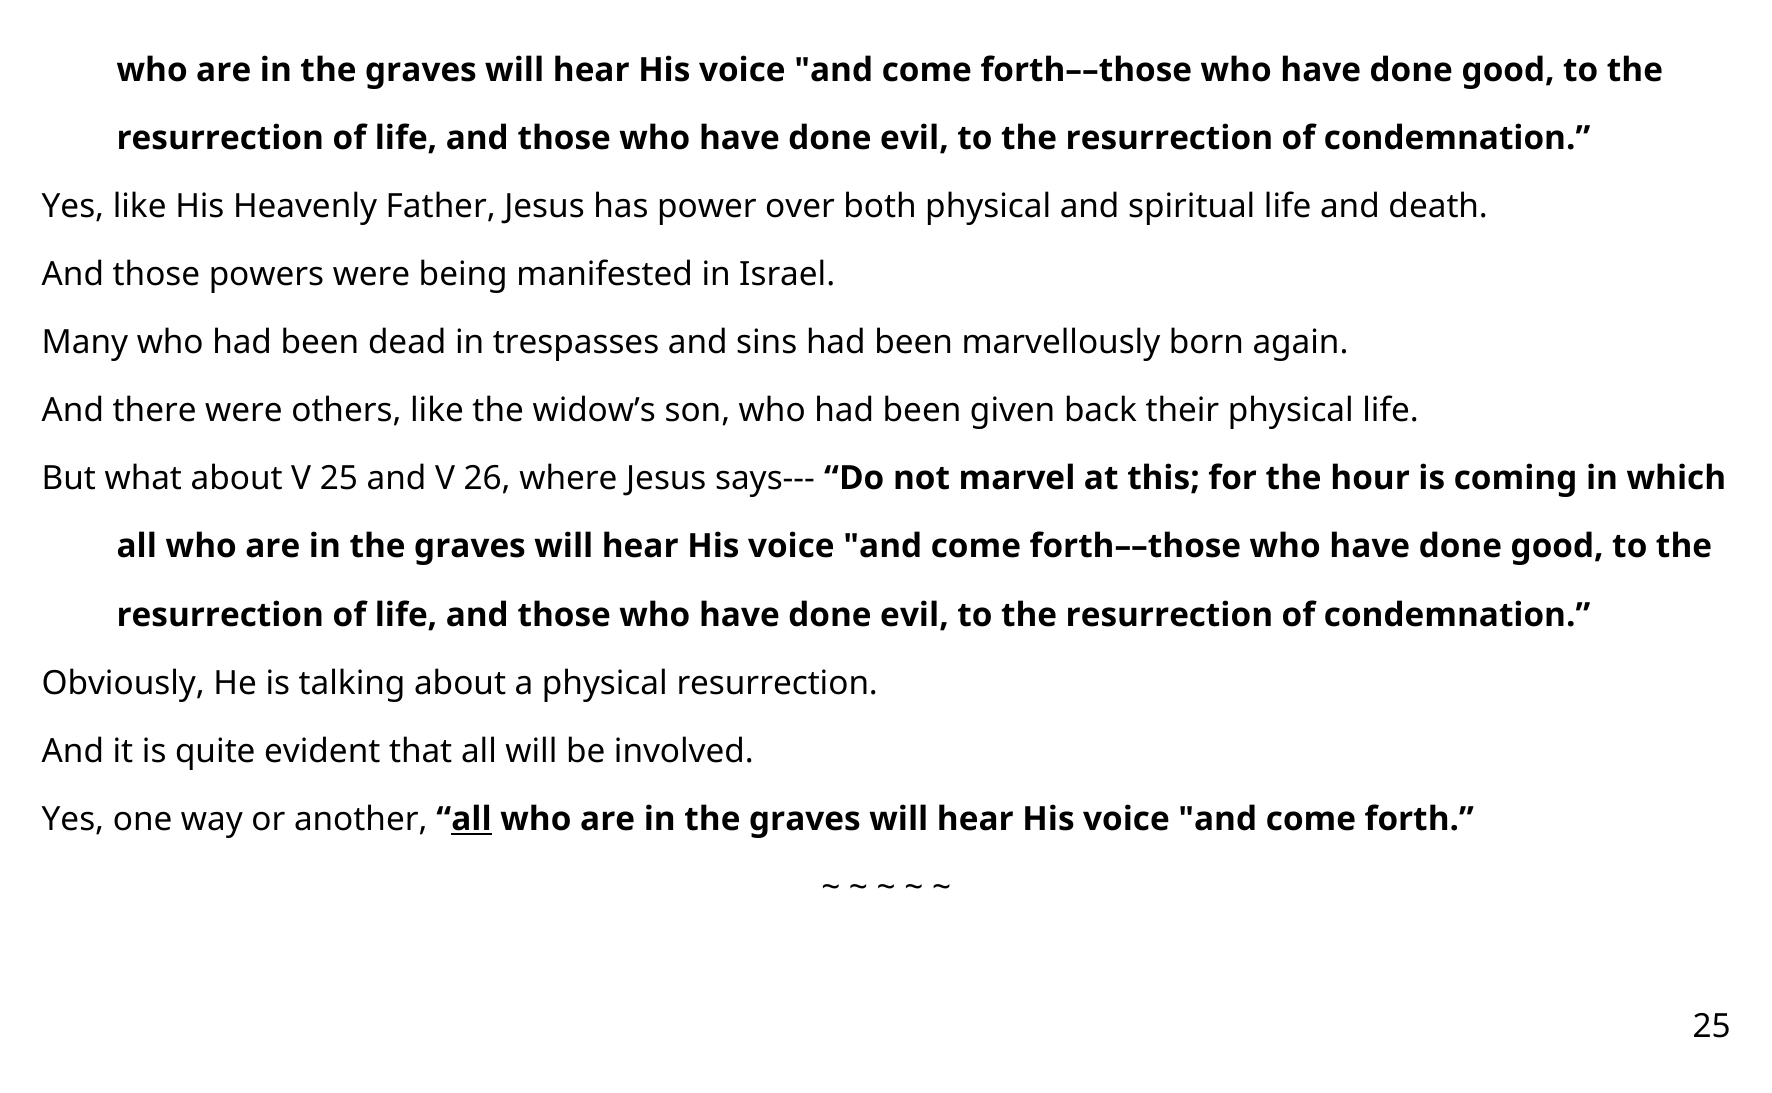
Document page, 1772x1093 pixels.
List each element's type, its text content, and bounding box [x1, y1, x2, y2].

text ~ ~ ~ ~ ~ [41, 863, 1731, 908]
text And those powers were being manifested in Israel. [41, 250, 1731, 295]
text Yes, one way or another, “all who are in the graves will hear His voice "and come forth.” [41, 795, 1731, 840]
text Many who had been dead in trespasses and sins had been marvellously born again. [41, 318, 1731, 363]
text Obviously, He is talking about a physical resurrection. [41, 658, 1731, 704]
text And it is quite evident that all will be involved. [41, 727, 1731, 772]
text But what about V 25 and V 26, where Jesus says--- “Do not marvel at this; for the hour is coming in which all who are in the graves will hear His voice "and come forth––those who have done good, to the resurrection of life, and those who have done evil, to the resurrection of condemnation.” [41, 454, 1731, 636]
text And there were others, like the widow’s son, who had been given back their physical life. [41, 386, 1731, 431]
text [41, 45, 1731, 159]
text Yes, like His Heavenly Father, Jesus has power over both physical and spiritual life and death. [41, 182, 1731, 227]
